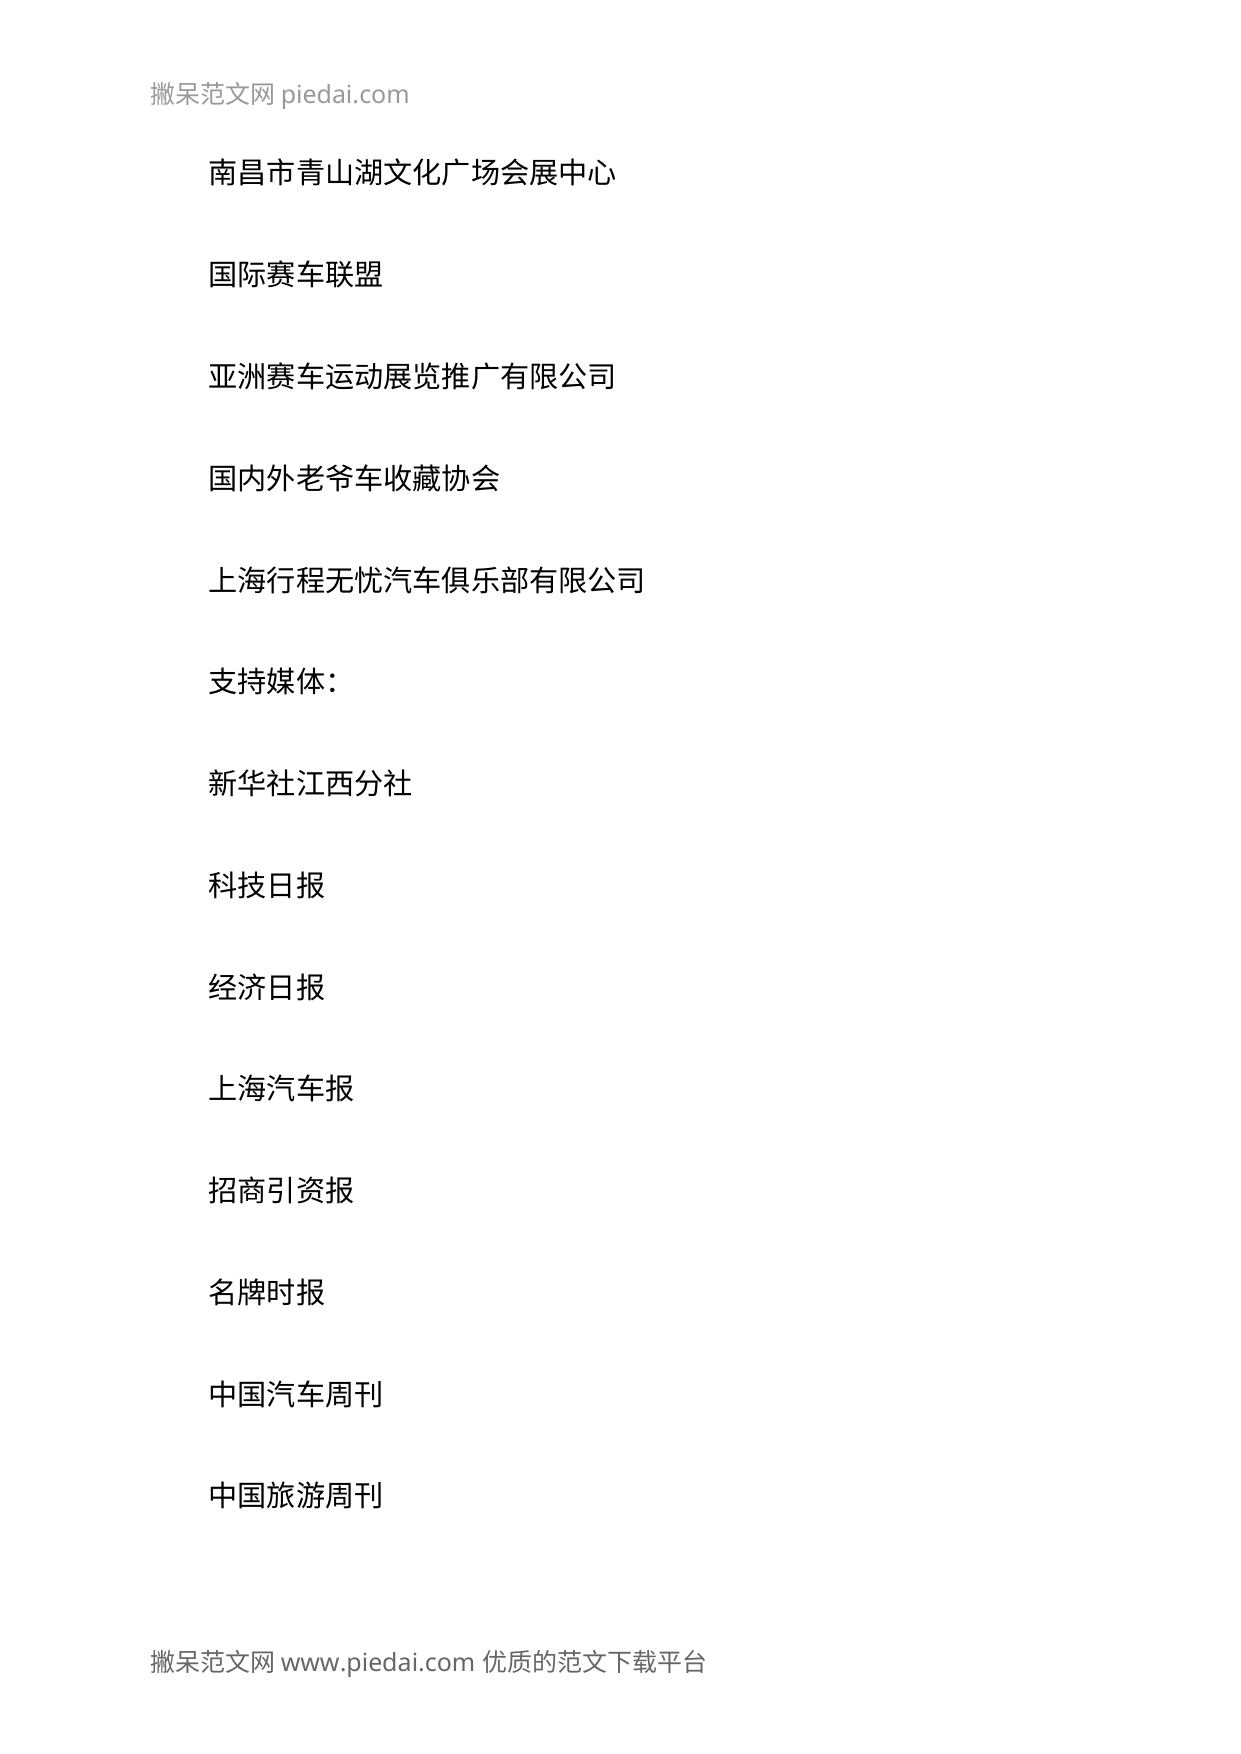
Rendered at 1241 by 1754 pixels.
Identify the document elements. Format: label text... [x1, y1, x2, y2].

text 招商引资报 [150, 1168, 1090, 1210]
text 中国旅游周刊 [150, 1473, 1090, 1515]
text 国内外老爷车收藏协会 [150, 455, 1090, 498]
text 国际赛车联盟 [150, 252, 1090, 294]
text 中国汽车周刊 [150, 1371, 1090, 1413]
text 亚洲赛车运动展览推广有限公司 [150, 353, 1090, 396]
text 上海行程无忧汽车俱乐部有限公司 [150, 557, 1090, 599]
text 支持媒体： [150, 659, 1090, 701]
text 名牌时报 [150, 1269, 1090, 1312]
text 上海汽车报 [150, 1066, 1090, 1108]
text 南昌市青山湖文化广场会展中心 [150, 150, 1090, 192]
text 新华社江西分社 [150, 761, 1090, 803]
text 科技日报 [150, 862, 1090, 905]
text 经济日报 [150, 964, 1090, 1006]
